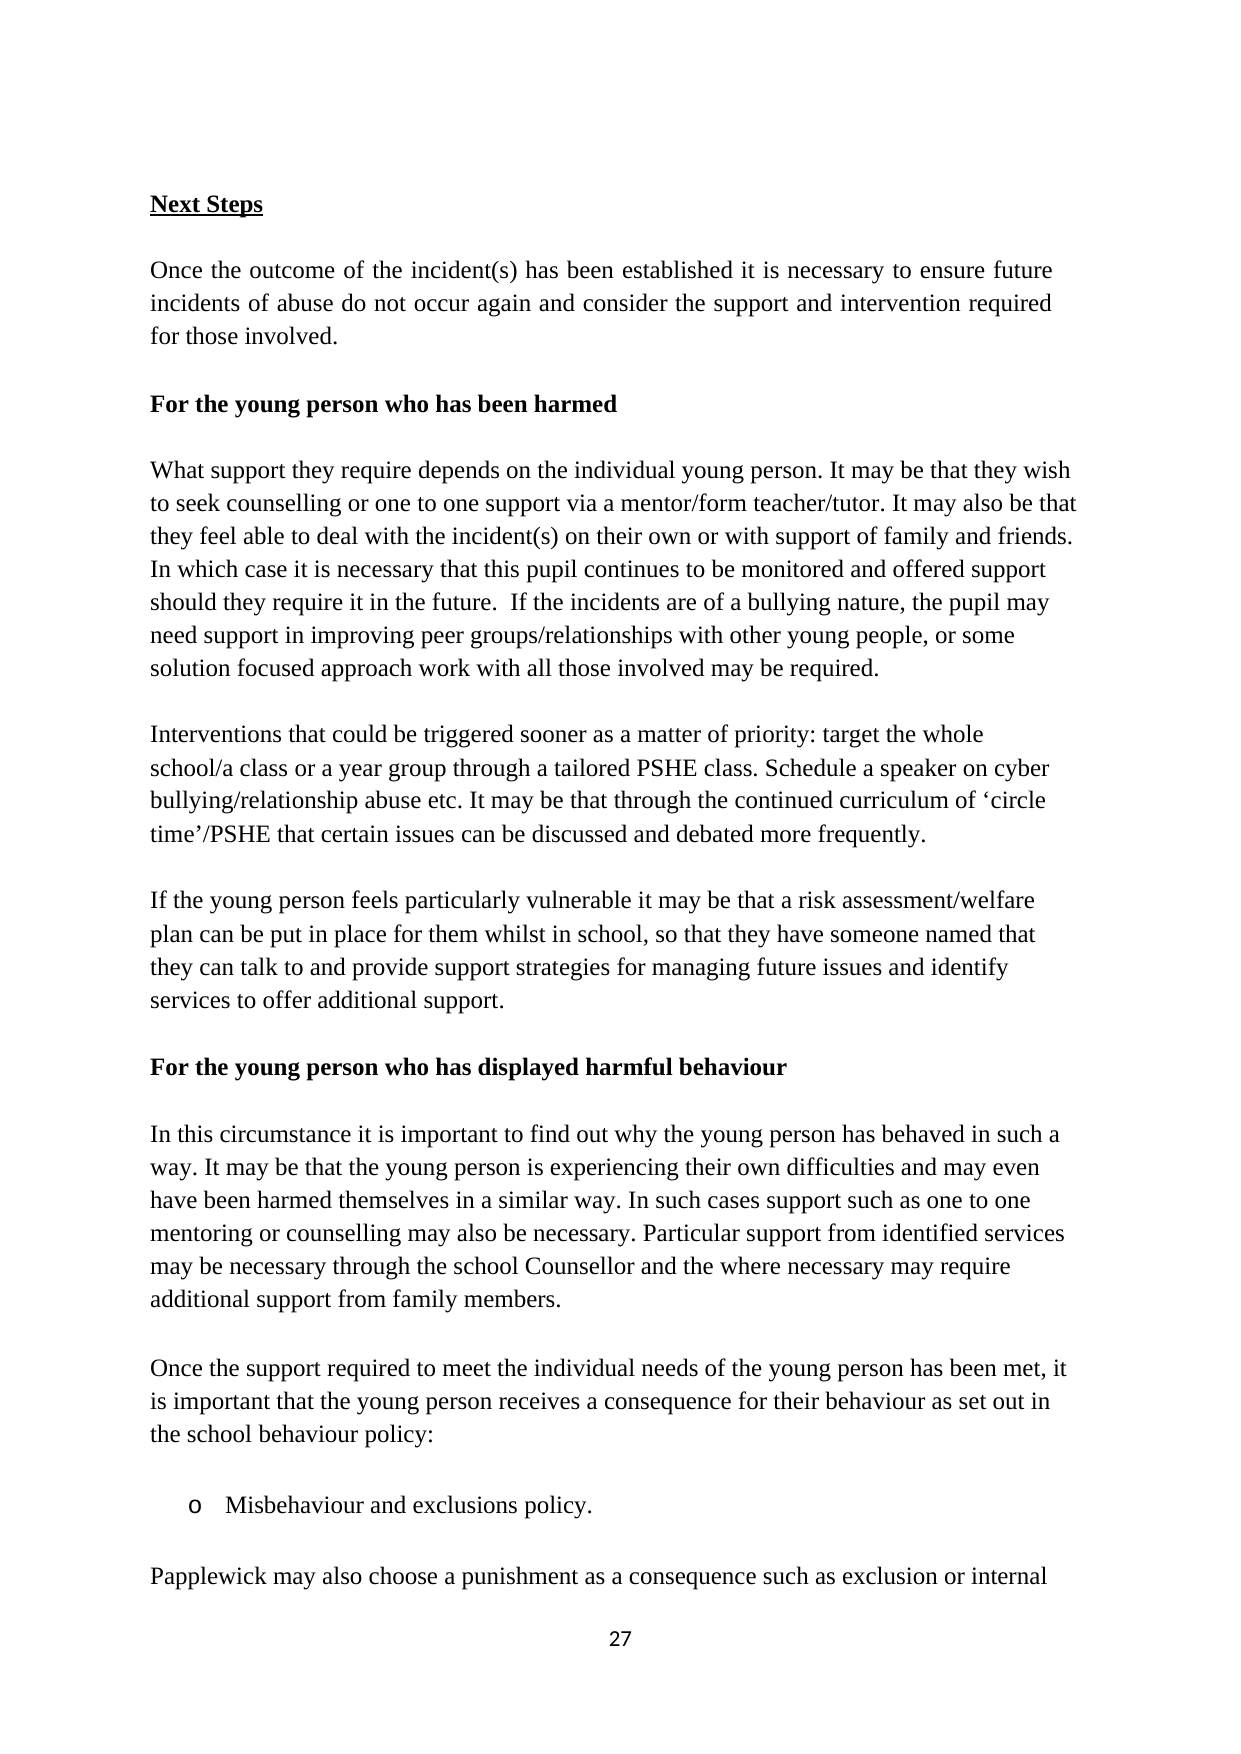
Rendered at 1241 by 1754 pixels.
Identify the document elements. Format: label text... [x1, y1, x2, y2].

text What support they require depends on the individual young person. It may be that they wish to seek counselling or one to one support via a mentor/form teacher/tutor. It may also be that they feel able to deal with the incident(s) on their own or with support of family and friends. In which case it is necessary that this pupil continues to be monitored and offered support should they require it in the future. If the incidents are of a bullying nature, the pupil may need support in improving peer groups/relationships with other young people, or some solution focused approach work with all those involved may be required. [150, 455, 1086, 682]
text In this circumstance it is important to find out why the young person has behaved in such a way. It may be that the young person is experiencing their own difficulties and may even have been harmed themselves in a similar way. In such cases support such as one to one mentoring or counselling may also be necessary. Particular support from identified services may be necessary through the school Counsellor and the where necessary may require additional support from family members. [150, 1119, 1072, 1313]
text For the young person who has displayed harmful behaviour [150, 1052, 1092, 1081]
text If the young person feels particularly vulnerable it may be that a risk assessment/welfare plan can be put in place for them whilst in school, so that they have someone named that they can talk to and provide support strategies for managing future issues and identify services to offer additional support. [150, 886, 1074, 1013]
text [150, 1561, 1083, 1590]
text Once the support required to meet the individual needs of the young person has been met, it is important that the young person receives a consequence for their behaviour as set out in the school behaviour policy: [150, 1353, 1083, 1448]
text Once the outcome of the incident(s) has been established it is necessary to ensure future incidents of abuse do not occur again and consider the support and intervention required for those involved. [150, 255, 1053, 350]
text Interventions that could be triggered sooner as a matter of priority: target the whole school/a class or a year group through a tailored PSHE class. Schedule a speaker on cyber bullying/relationship abuse etc. It may be that through the continued curriculum of ‘circle time’/PSHE that certain issues can be discussed and debated more frequently. [150, 719, 1056, 847]
list Misbehaviour and exclusions policy. [187, 1490, 1083, 1521]
text For the young person who has been harmed [150, 389, 1092, 418]
text Next Steps [150, 189, 1092, 218]
